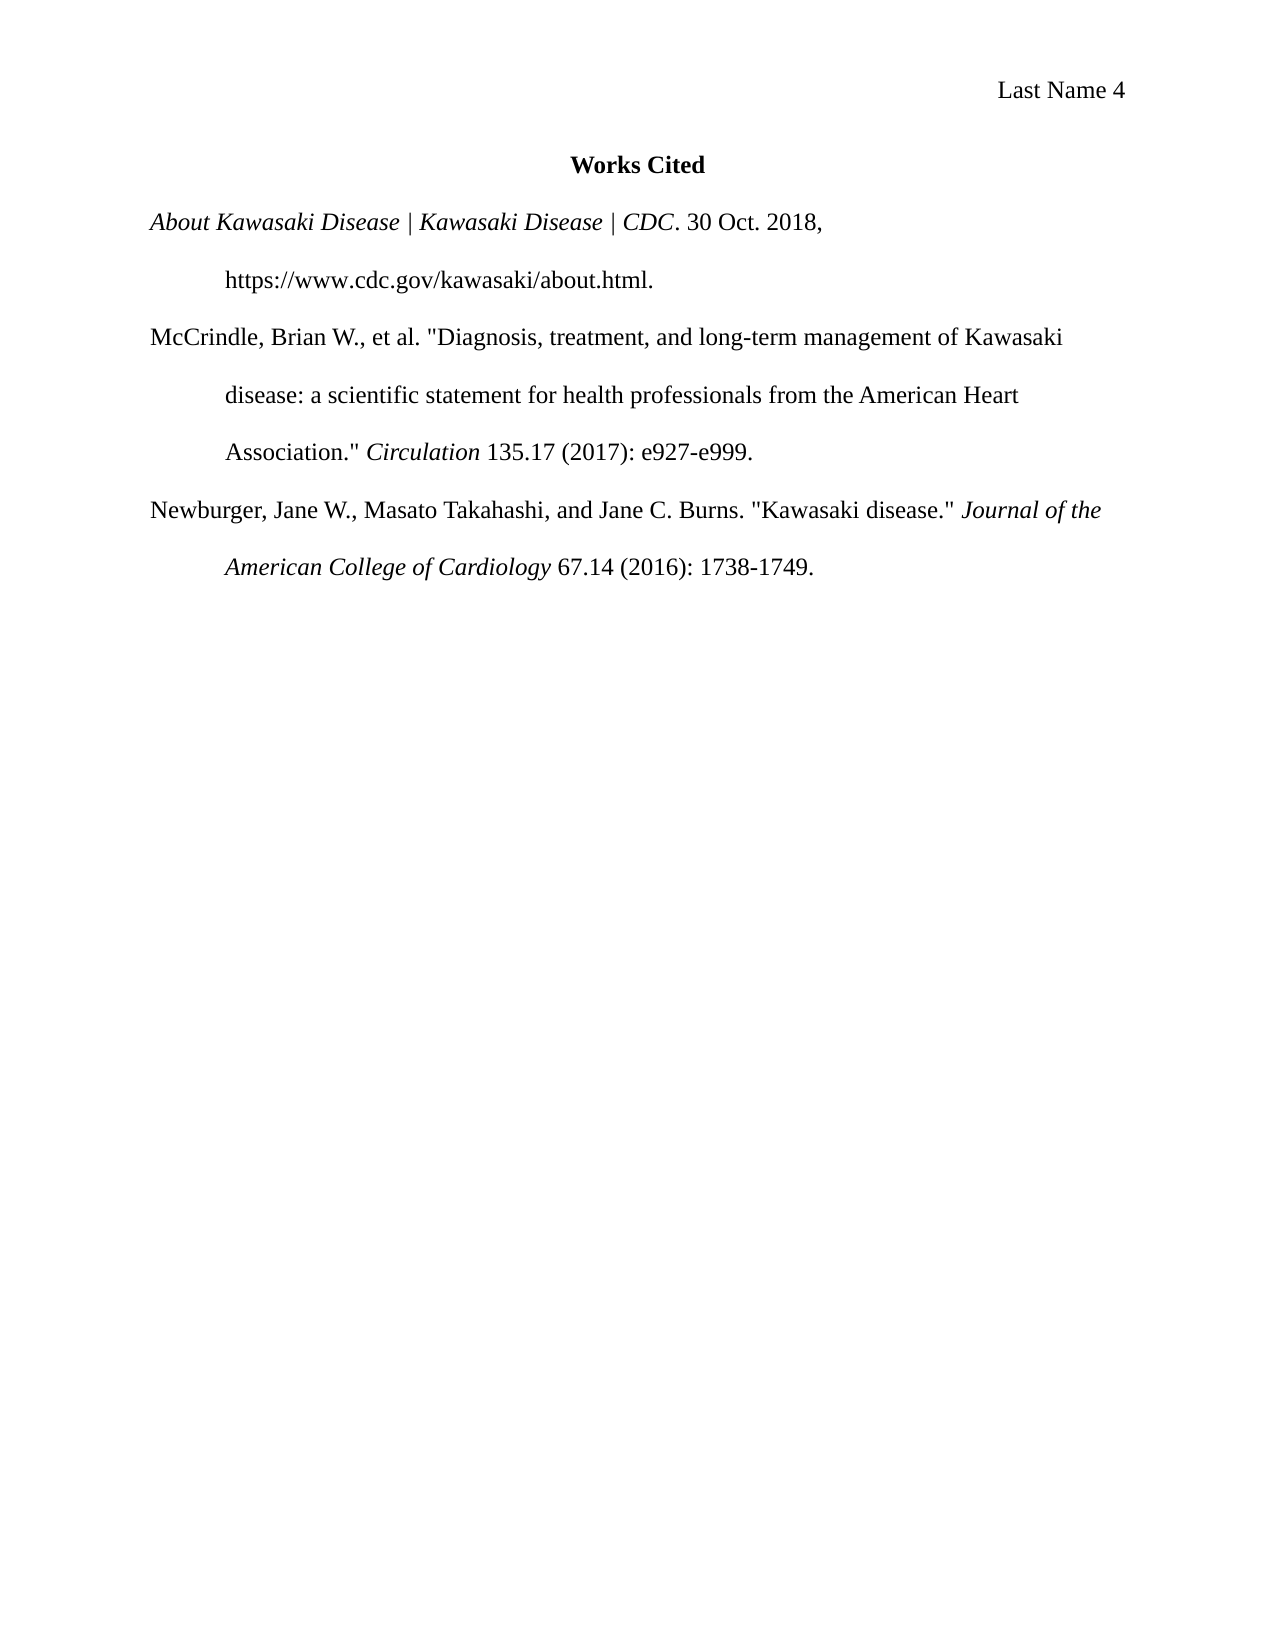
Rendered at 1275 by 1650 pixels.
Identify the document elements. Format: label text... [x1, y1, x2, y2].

text Works Cited [150, 150, 1125, 179]
text Newburger, Jane W., Masato Takahashi, and Jane C. Burns. "Kawasaki disease." Journal of the American College of Cardiology 67.14 (2016): 1738-1749. [150, 495, 1125, 581]
text About Kawasaki Disease | Kawasaki Disease | CDC. 30 Oct. 2018, https://www.cdc.gov/kawasaki/about.html. [150, 207, 1125, 294]
text McCrindle, Brian W., et al. "Diagnosis, treatment, and long-term management of Kawasaki disease: a scientific statement for health professionals from the American Heart Association." Circulation 135.17 (2017): e927-e999. [150, 322, 1125, 466]
